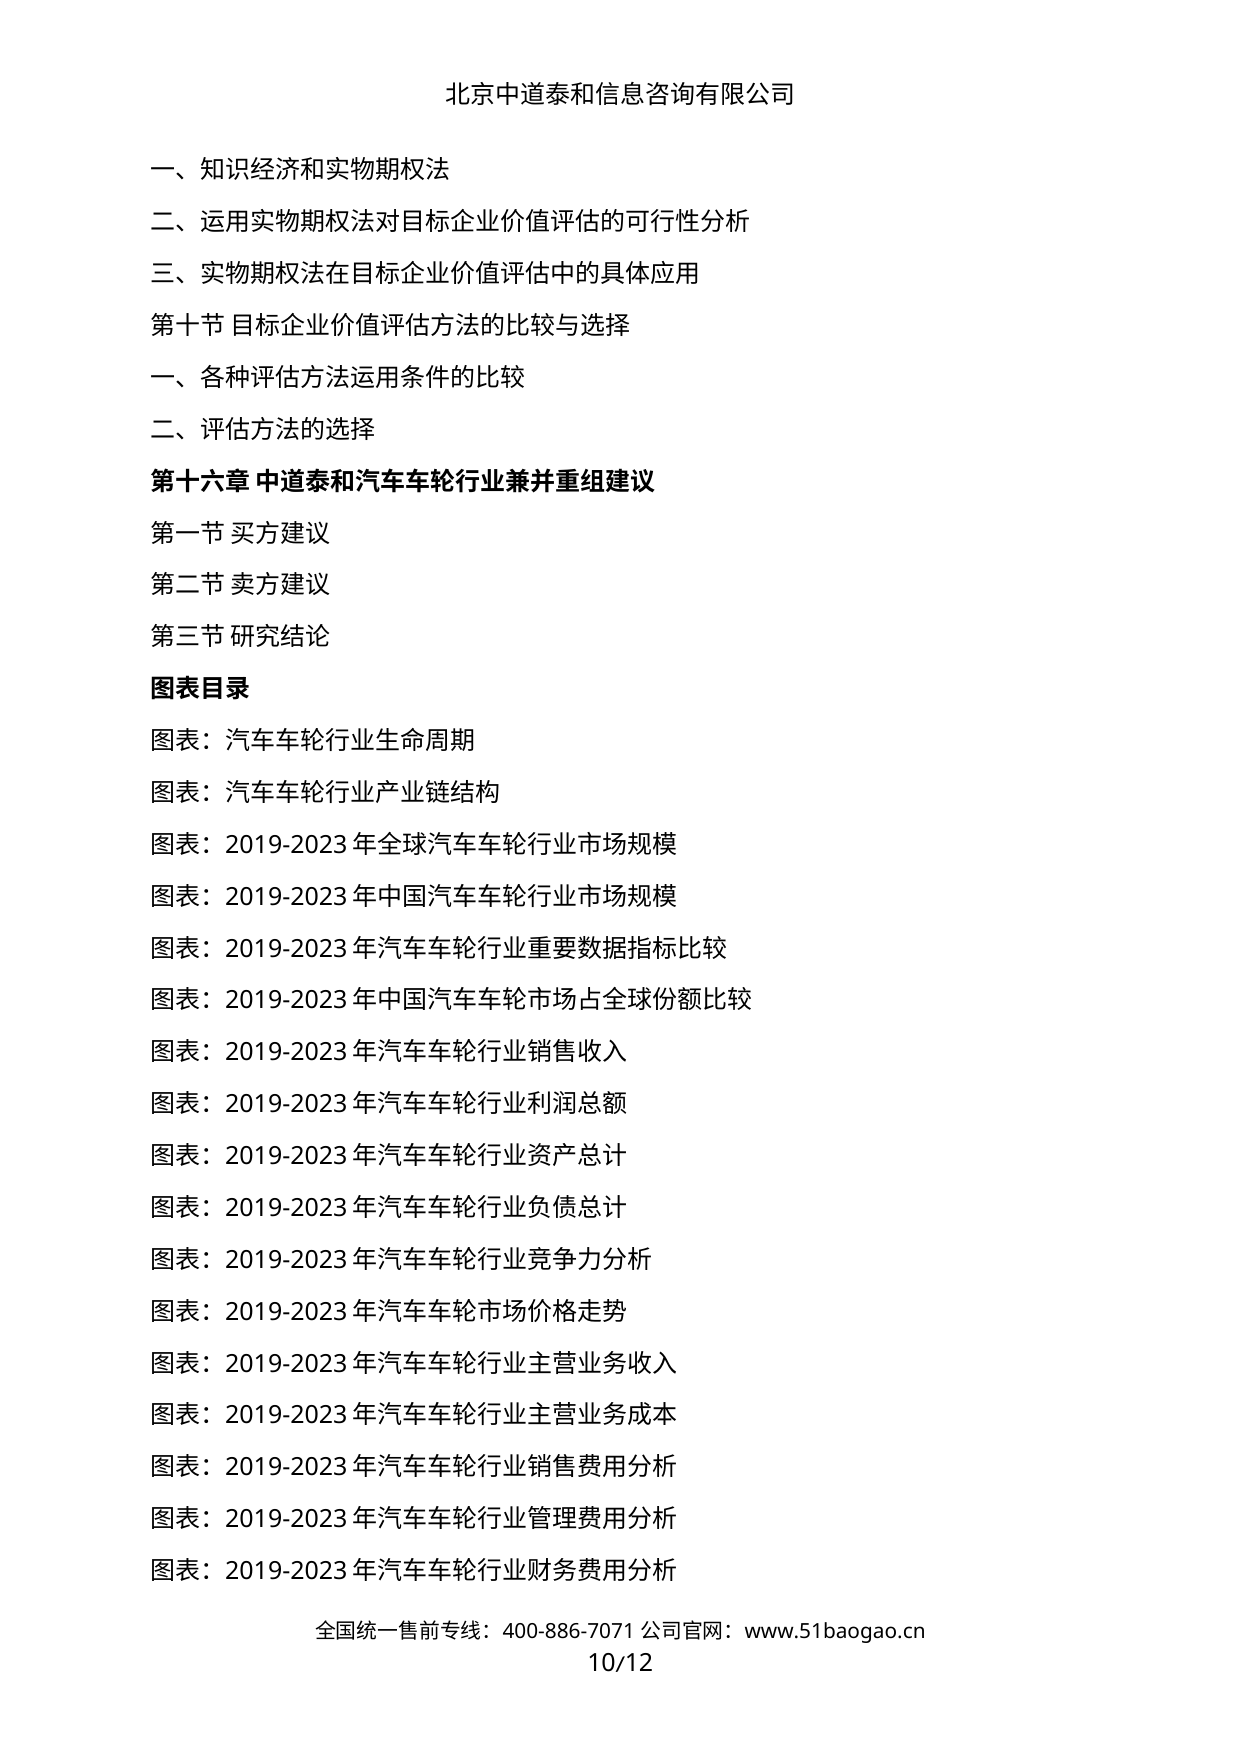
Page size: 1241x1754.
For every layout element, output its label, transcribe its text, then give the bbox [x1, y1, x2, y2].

text 一、各种评估方法运用条件的比较 [150, 357, 1090, 394]
text 二、评估方法的选择 [150, 409, 1090, 446]
text 图表：2019-2023年汽车车轮行业利润总额 [150, 1084, 1090, 1120]
text 图表：2019-2023年汽车车轮行业主营业务收入 [150, 1343, 1090, 1379]
text 图表：2019-2023年全球汽车车轮行业市场规模 [150, 824, 1090, 861]
text 图表：2019-2023年汽车车轮行业管理费用分析 [150, 1499, 1090, 1535]
text 图表：2019-2023年汽车车轮行业竞争力分析 [150, 1239, 1090, 1276]
text 一、知识经济和实物期权法 [150, 150, 1090, 186]
text 图表：2019-2023年汽车车轮行业财务费用分析 [150, 1551, 1090, 1587]
text 二、运用实物期权法对目标企业价值评估的可行性分析 [150, 202, 1090, 238]
text 图表：2019-2023年中国汽车车轮市场占全球份额比较 [150, 980, 1090, 1016]
text 第十节 目标企业价值评估方法的比较与选择 [150, 306, 1090, 342]
text 第二节 卖方建议 [150, 565, 1090, 601]
text 图表：汽车车轮行业产业链结构 [150, 772, 1090, 809]
text 图表：2019-2023年中国汽车车轮行业市场规模 [150, 876, 1090, 912]
text 图表：2019-2023年汽车车轮行业资产总计 [150, 1136, 1090, 1172]
text 图表目录 [150, 669, 1090, 705]
text 图表：2019-2023年汽车车轮行业销售费用分析 [150, 1447, 1090, 1483]
text 图表：汽车车轮行业生命周期 [150, 721, 1090, 757]
text 图表：2019-2023年汽车车轮行业销售收入 [150, 1032, 1090, 1068]
text 图表：2019-2023年汽车车轮市场价格走势 [150, 1291, 1090, 1327]
text 第三节 研究结论 [150, 617, 1090, 653]
text 图表：2019-2023年汽车车轮行业主营业务成本 [150, 1395, 1090, 1431]
text 图表：2019-2023年汽车车轮行业负债总计 [150, 1187, 1090, 1224]
text 第一节 买方建议 [150, 513, 1090, 549]
text 图表：2019-2023年汽车车轮行业重要数据指标比较 [150, 928, 1090, 964]
text 三、实物期权法在目标企业价值评估中的具体应用 [150, 254, 1090, 290]
text 第十六章 中道泰和汽车车轮行业兼并重组建议 [150, 461, 1090, 497]
